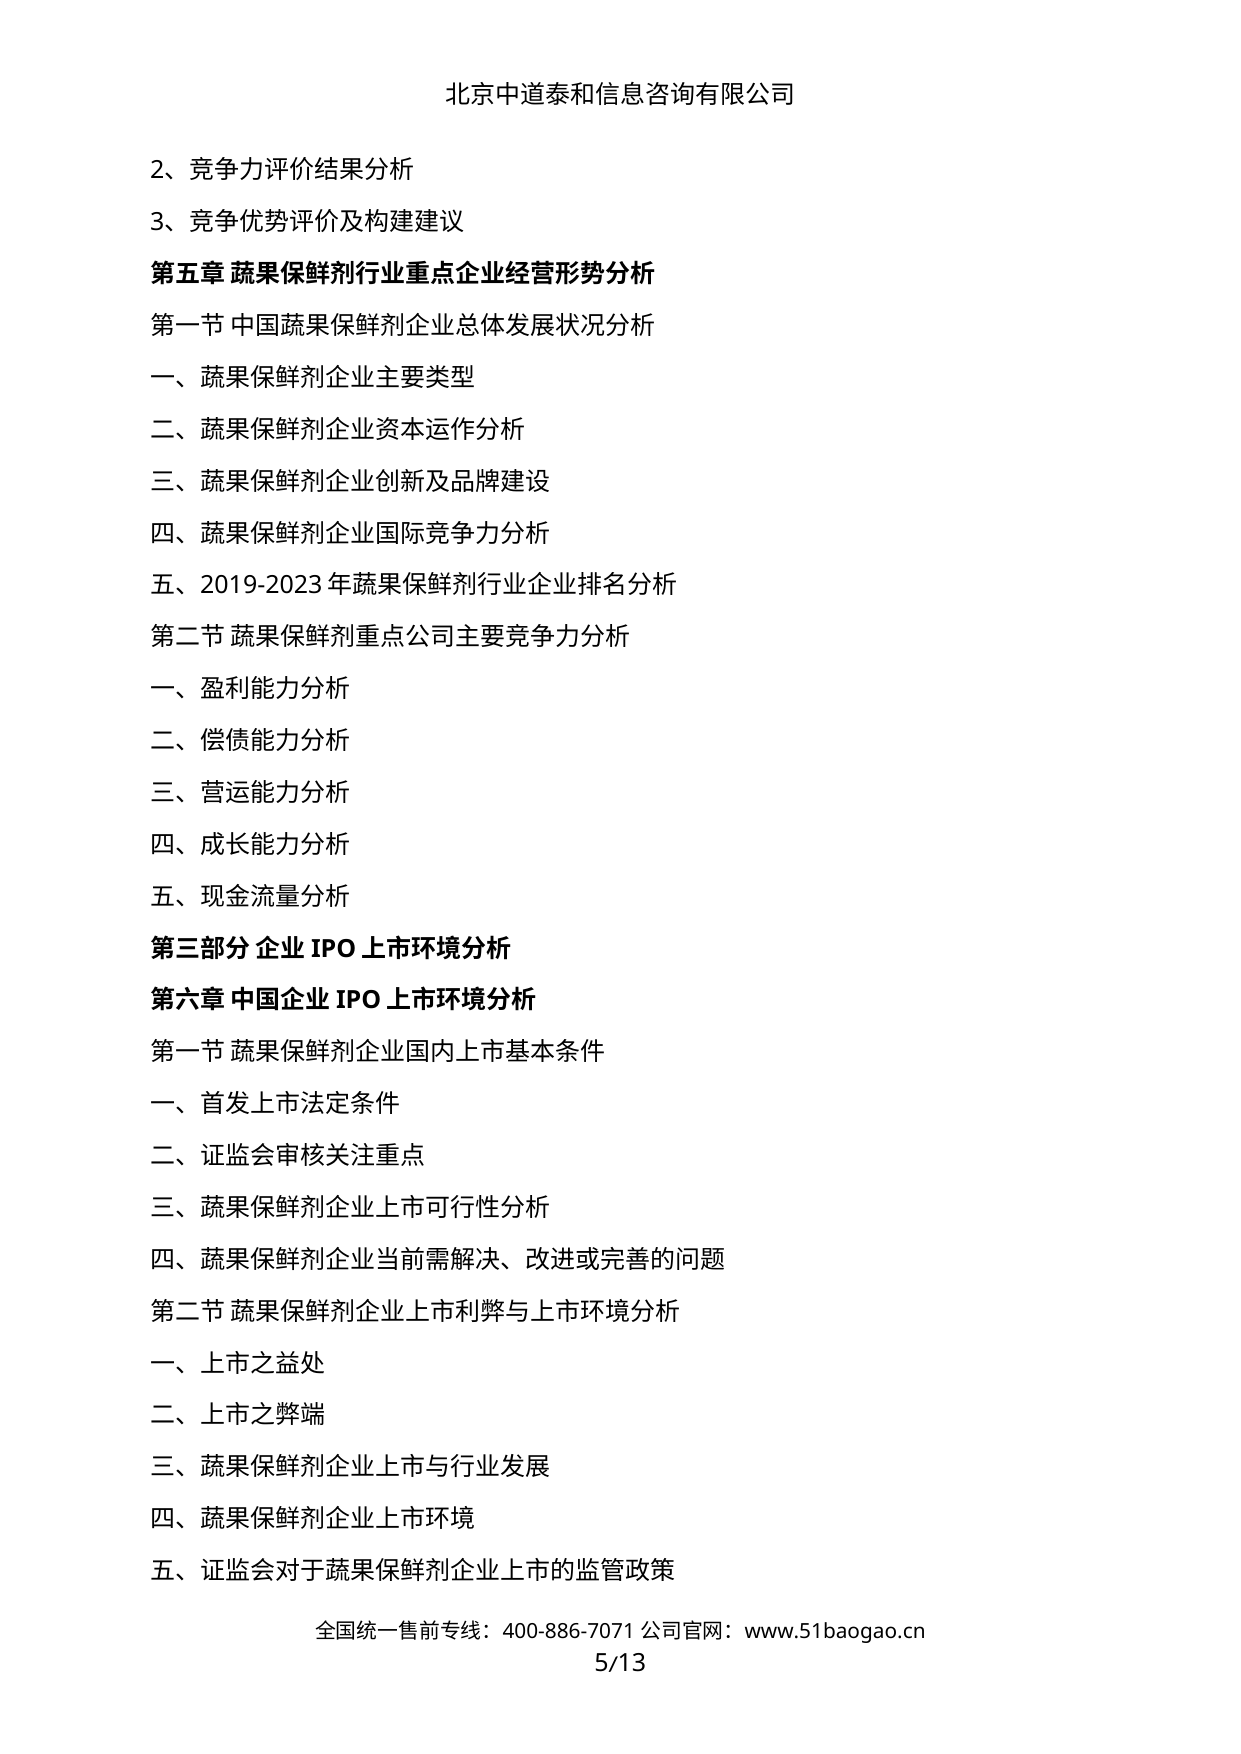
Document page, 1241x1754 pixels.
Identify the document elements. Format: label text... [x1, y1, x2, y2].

text 一、蔬果保鲜剂企业主要类型 [150, 357, 1090, 394]
text 第二节 蔬果保鲜剂企业上市利弊与上市环境分析 [150, 1291, 1090, 1327]
text 二、上市之弊端 [150, 1395, 1090, 1431]
text 二、偿债能力分析 [150, 721, 1090, 757]
text 第一节 蔬果保鲜剂企业国内上市基本条件 [150, 1032, 1090, 1068]
text 第三部分 企业IPO上市环境分析 [150, 928, 1090, 964]
text 第二节 蔬果保鲜剂重点公司主要竞争力分析 [150, 617, 1090, 653]
text 一、盈利能力分析 [150, 669, 1090, 705]
text 第六章 中国企业IPO上市环境分析 [150, 980, 1090, 1016]
text 二、蔬果保鲜剂企业资本运作分析 [150, 409, 1090, 446]
text 三、营运能力分析 [150, 772, 1090, 809]
text 二、证监会审核关注重点 [150, 1136, 1090, 1172]
text 四、蔬果保鲜剂企业当前需解决、改进或完善的问题 [150, 1239, 1090, 1276]
text 四、蔬果保鲜剂企业上市环境 [150, 1499, 1090, 1535]
text 五、2019-2023年蔬果保鲜剂行业企业排名分析 [150, 565, 1090, 601]
text 第一节 中国蔬果保鲜剂企业总体发展状况分析 [150, 306, 1090, 342]
text 四、成长能力分析 [150, 824, 1090, 861]
text 三、蔬果保鲜剂企业上市与行业发展 [150, 1447, 1090, 1483]
text 一、上市之益处 [150, 1343, 1090, 1379]
text 2、竞争力评价结果分析 [150, 150, 1090, 186]
text 3、竞争优势评价及构建建议 [150, 202, 1090, 238]
text 第五章 蔬果保鲜剂行业重点企业经营形势分析 [150, 254, 1090, 290]
text 五、现金流量分析 [150, 876, 1090, 912]
text 五、证监会对于蔬果保鲜剂企业上市的监管政策 [150, 1551, 1090, 1587]
text 三、蔬果保鲜剂企业上市可行性分析 [150, 1187, 1090, 1224]
text 四、蔬果保鲜剂企业国际竞争力分析 [150, 513, 1090, 549]
text 三、蔬果保鲜剂企业创新及品牌建设 [150, 461, 1090, 497]
text 一、首发上市法定条件 [150, 1084, 1090, 1120]
